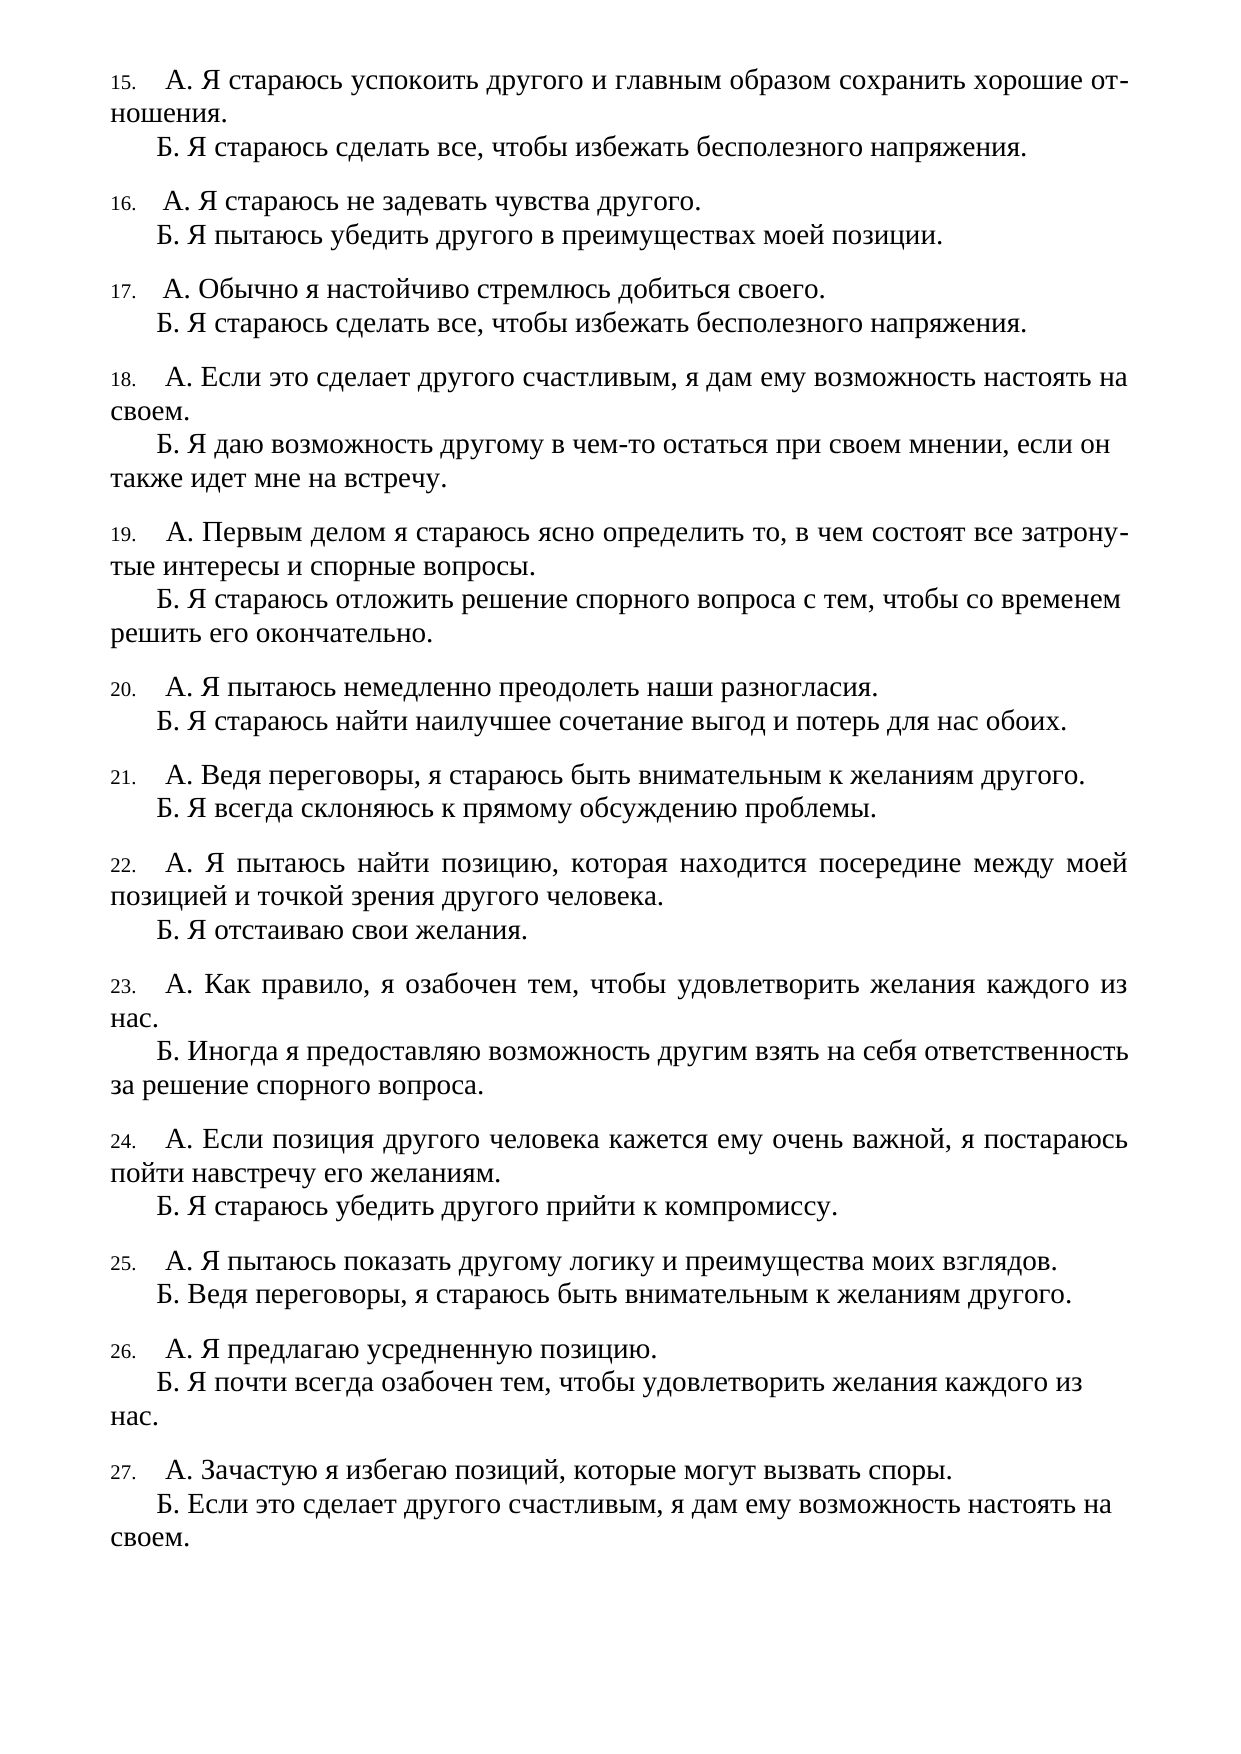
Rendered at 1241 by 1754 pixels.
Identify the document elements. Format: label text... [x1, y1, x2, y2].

list А. Если позиция другого человека кажется ему очень важной, я постараюсь пойти навстречу его желаниям. [110, 1122, 1129, 1189]
list А. Я пытаюсь найти позицию, которая находится посередине между моей позицией и точкой зрения другого человека. [110, 845, 1129, 912]
list А. Первым делом я стараюсь ясно определить то, в чем состоят все затронутые интересы и спорные вопросы. [110, 514, 1129, 582]
text Б. Я стараюсь сделать все, чтобы избежать бесполезного напряжения. [110, 305, 1129, 339]
text Б. Я пытаюсь убедить другого в преимуществах моей позиции. [110, 217, 1129, 251]
list А. Я пытаюсь показать другому логику и преимущества моих взглядов. [110, 1243, 1129, 1277]
text Б. Я даю возможность другому в чем-то остаться при своем мнении, если он также идет мне на встречу. [110, 427, 1129, 494]
text Б. Если это сделает другого счастливым, я дам ему возможность настоять на своем. [110, 1486, 1129, 1553]
text Б. Я всегда склоняюсь к прямому обсуждению проблемы. [110, 791, 1129, 824]
text Б. Иногда я предоставляю возможность другим взять на себя ответственность за решение спорного вопроса. [110, 1034, 1129, 1101]
text Б. Я отстаиваю свои желания. [110, 912, 1129, 946]
list А. Я стараюсь успокоить другого и главным образом сохранить хорошие отношения. [110, 62, 1129, 129]
text Б. Я стараюсь сделать все, чтобы избежать бесполезного напряжения. [110, 129, 1129, 163]
list А. Как правило, я озабочен тем, чтобы удовлетворить желания каждого из нас. [110, 967, 1129, 1034]
list А. Ведя переговоры, я стараюсь быть внимательным к желаниям другого. [110, 757, 1129, 791]
list А. Я предлагаю усредненную позицию. [110, 1331, 1129, 1365]
text Б. Я стараюсь убедить другого прийти к компромиссу. [110, 1189, 1129, 1222]
list А. Я стараюсь не задевать чувства другого. [110, 184, 1129, 217]
text Б. Ведя переговоры, я стараюсь быть внимательным к желаниям другого. [110, 1277, 1129, 1310]
text Б. Я почти всегда озабочен тем, чтобы удовлетворить желания каждого из нас. [110, 1365, 1129, 1432]
text Б. Я стараюсь отложить решение спорного вопроса с тем, чтобы со временем решить его окончательно. [110, 582, 1129, 649]
list А. Зачастую я избегаю позиций, которые могут вызвать споры. [110, 1453, 1129, 1486]
list А. Обычно я настойчиво стремлюсь добиться своего. [110, 272, 1129, 305]
list А. Я пытаюсь немедленно преодолеть наши разногласия. [110, 669, 1129, 703]
text Б. Я стараюсь найти наилучшее сочетание выгод и потерь для нас обоих. [110, 703, 1129, 737]
list А. Если это сделает другого счастливым, я дам ему возможность настоять на своем. [110, 359, 1129, 427]
